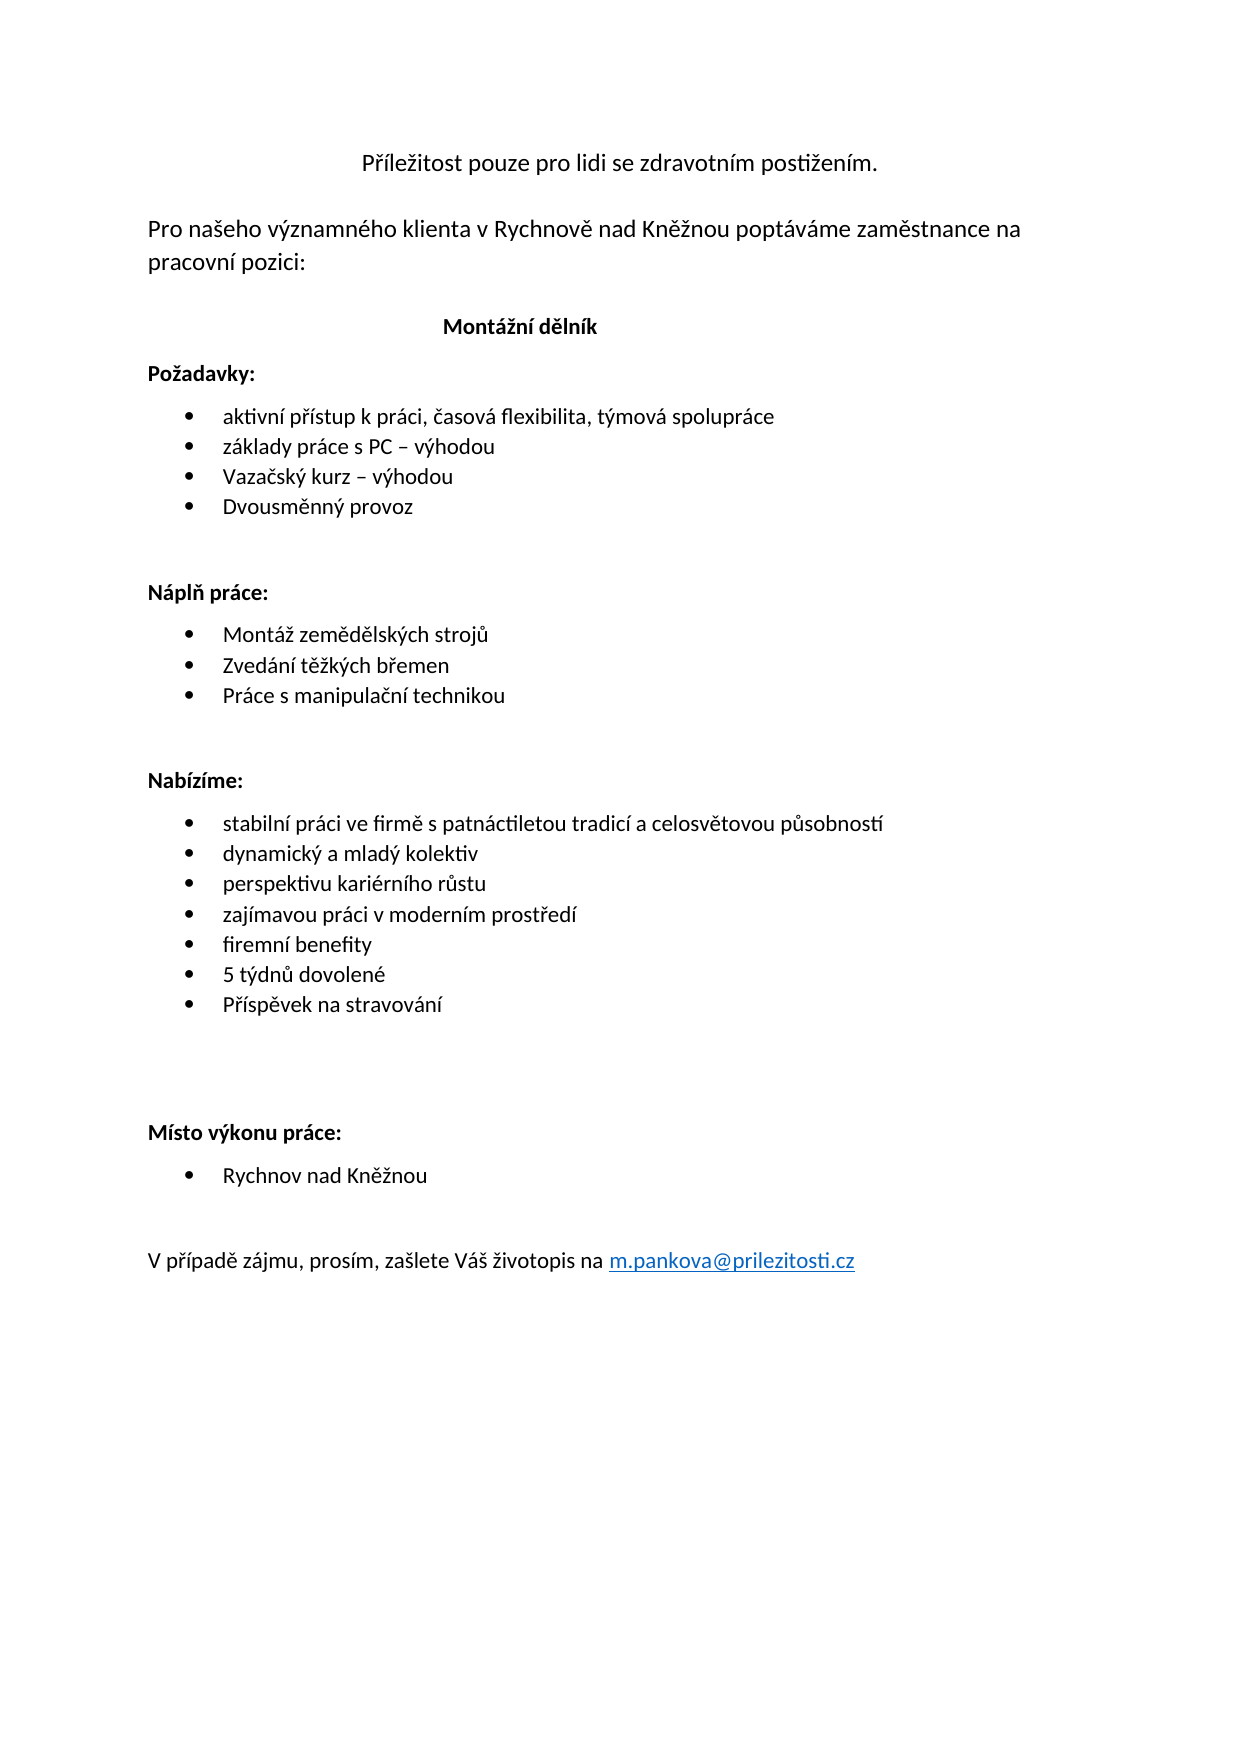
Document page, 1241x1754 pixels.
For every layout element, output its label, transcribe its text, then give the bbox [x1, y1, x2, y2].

text Náplň práce: [148, 578, 1093, 606]
list Vazačský kurz – výhodou [185, 462, 1093, 490]
list stabilní práci ve firmě s patnáctiletou tradicí a celosvětovou působností [185, 809, 1093, 837]
list základy práce s PC – výhodou [185, 432, 1093, 460]
text Montážní dělník [148, 312, 1093, 340]
text Příležitost pouze pro lidi se zdravotním postižením. [148, 148, 1093, 178]
list aktivní přístup k práci, časová flexibilita, týmová spolupráce [185, 402, 1093, 430]
list Příspěvek na stravování [185, 990, 1093, 1018]
list zajímavou práci v moderním prostředí [185, 900, 1093, 928]
list Práce s manipulační technikou [185, 681, 1093, 709]
list Montáž zemědělských strojů [185, 621, 1093, 648]
list dynamický a mladý kolektiv [185, 839, 1093, 867]
list Dvousměnný provoz [185, 492, 1093, 520]
list Rychnov nad Kněžnou [185, 1161, 1093, 1189]
list Zvedání těžkých břemen [185, 651, 1093, 679]
list perspektivu kariérního růstu [185, 869, 1093, 897]
list 5 týdnů dovolené [185, 960, 1093, 988]
list firemní benefity [185, 930, 1093, 958]
text Požadavky: [148, 359, 1093, 387]
text Místo výkonu práce: [148, 1118, 1093, 1146]
text Pro našeho významného klienta v Rychnově nad Kněžnou poptáváme zaměstnance na pracovní pozici: [148, 213, 1093, 277]
text V případě zájmu, prosím, zašlete Váš životopis na m.pankova@prilezitosti.cz [148, 1247, 1093, 1274]
text Nabízíme: [148, 766, 1093, 794]
